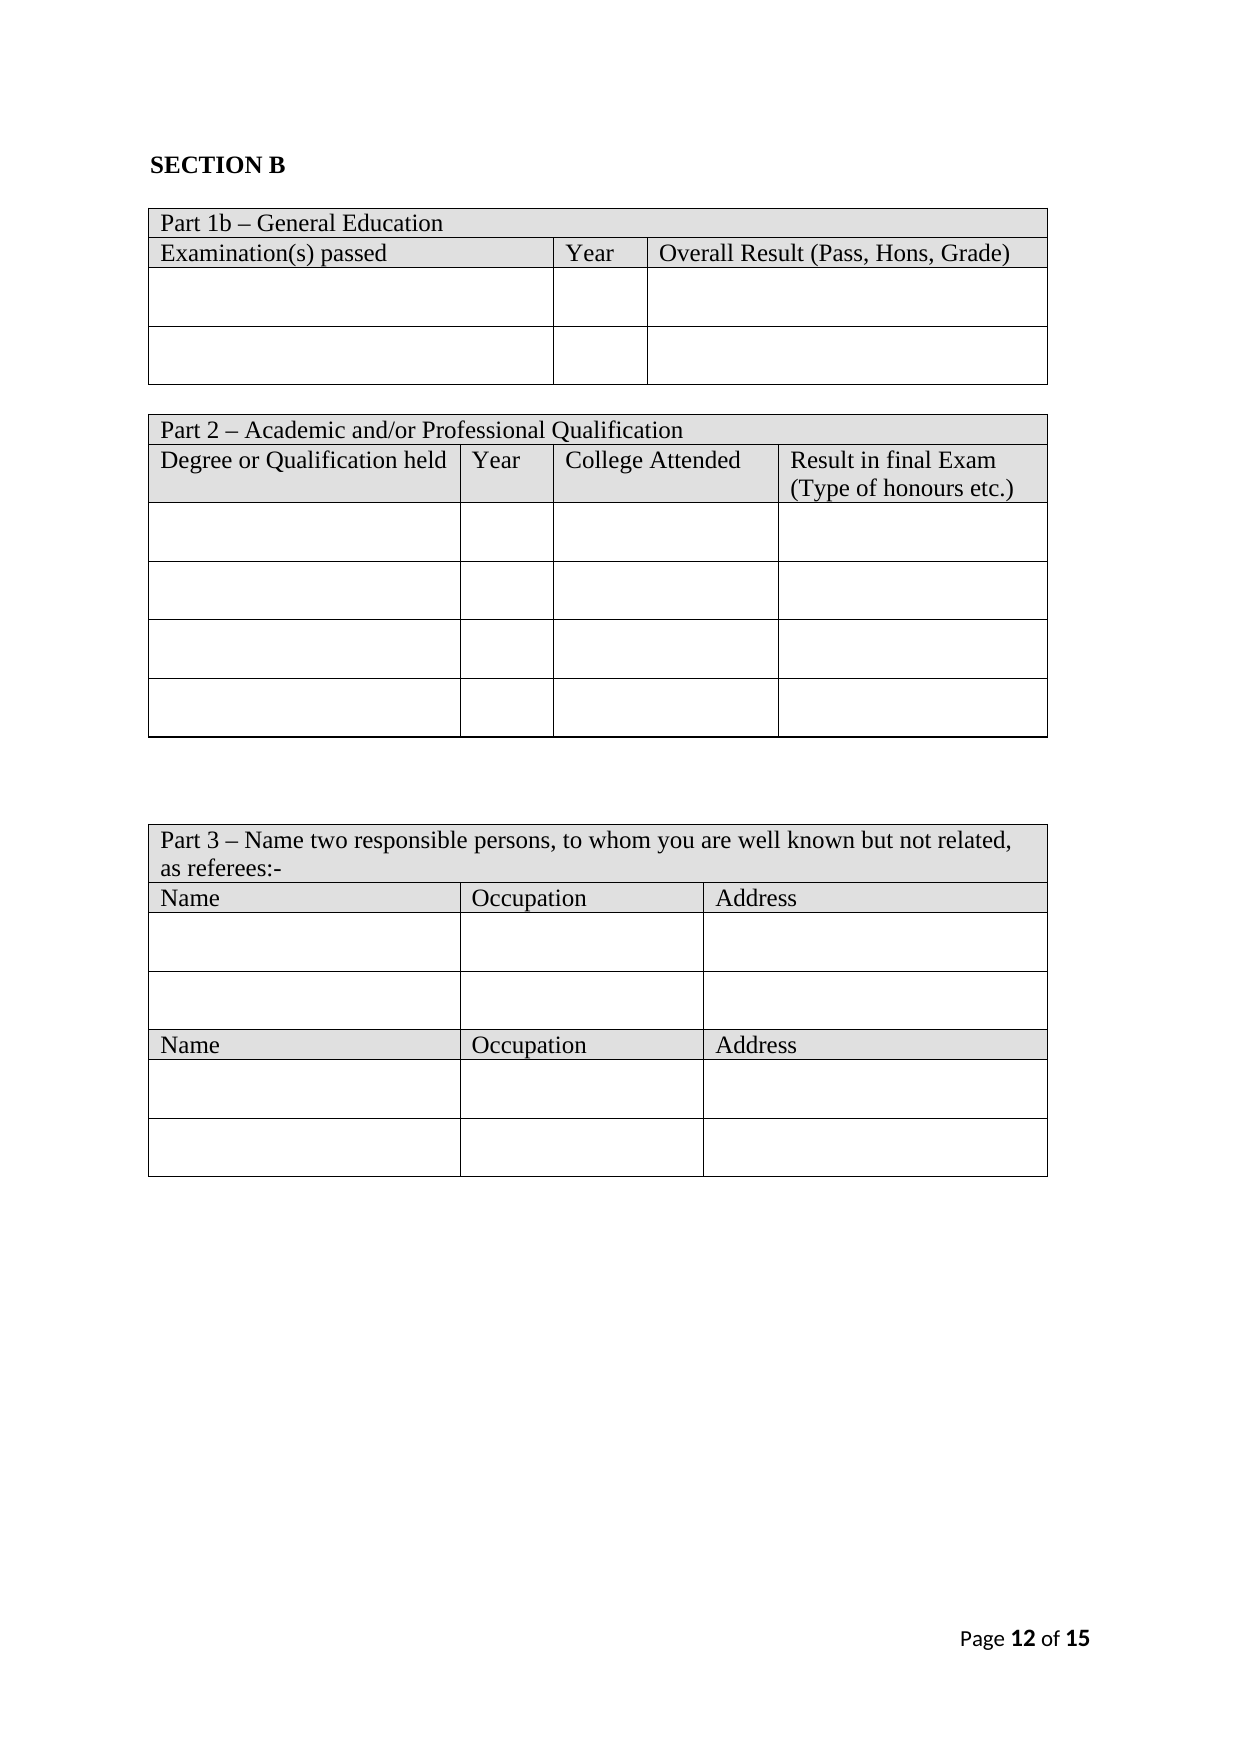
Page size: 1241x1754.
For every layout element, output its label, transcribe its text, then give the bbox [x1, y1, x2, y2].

table_cell [461, 1060, 703, 1117]
table_cell [149, 1060, 460, 1117]
table_cell [149, 503, 460, 561]
table_cell [149, 268, 553, 326]
table_cell College Attended [554, 445, 778, 502]
table_cell [461, 1119, 703, 1176]
table_cell [704, 1060, 1047, 1117]
table_cell [149, 327, 553, 384]
table_cell [704, 1119, 1047, 1176]
table_cell [554, 620, 778, 678]
table_cell [554, 268, 647, 326]
table_cell [554, 679, 778, 736]
table_cell [149, 620, 460, 678]
table_cell [648, 327, 1047, 384]
table_cell [648, 268, 1047, 326]
table_cell Overall Result (Pass, Hons, Grade) [648, 238, 1047, 267]
table_cell Name [149, 883, 460, 912]
table_cell [461, 562, 553, 619]
table_cell Occupation [461, 883, 703, 912]
table_cell Examination(s) passed [149, 238, 553, 267]
table_cell Address [704, 1030, 1047, 1059]
table_cell [461, 679, 553, 736]
table_cell [779, 562, 1047, 619]
table_cell [461, 972, 703, 1029]
table_cell [779, 503, 1047, 561]
table_cell [554, 327, 647, 384]
table_cell [461, 913, 703, 971]
table_cell [149, 679, 460, 736]
table_cell Degree or Qualification held [149, 445, 460, 502]
text SECTION B [150, 150, 1090, 179]
table_cell [704, 972, 1047, 1029]
table_cell [149, 913, 460, 971]
table_cell [461, 620, 553, 678]
table_cell Name [149, 1030, 460, 1059]
table_cell [704, 913, 1047, 971]
table_cell [149, 1119, 460, 1176]
table_cell Address [704, 883, 1047, 912]
table_cell Result in final Exam (Type of honours etc.) [779, 445, 1047, 502]
table_cell [779, 679, 1047, 736]
table_header Part 1b – General Education [149, 209, 1047, 237]
table_cell [554, 503, 778, 561]
table_cell Year [554, 238, 647, 267]
table_cell [779, 620, 1047, 678]
table_header Part 3 – Name two responsible persons, to whom you are well known but not related, as referees:- [149, 825, 1047, 882]
table_header Part 2 – Academic and/or Professional Qualification [149, 415, 1047, 444]
table_cell Occupation [461, 1030, 703, 1059]
table_cell [149, 972, 460, 1029]
table_cell Year [461, 445, 553, 502]
table_cell [461, 503, 553, 561]
table_cell [149, 562, 460, 619]
table_cell [554, 562, 778, 619]
